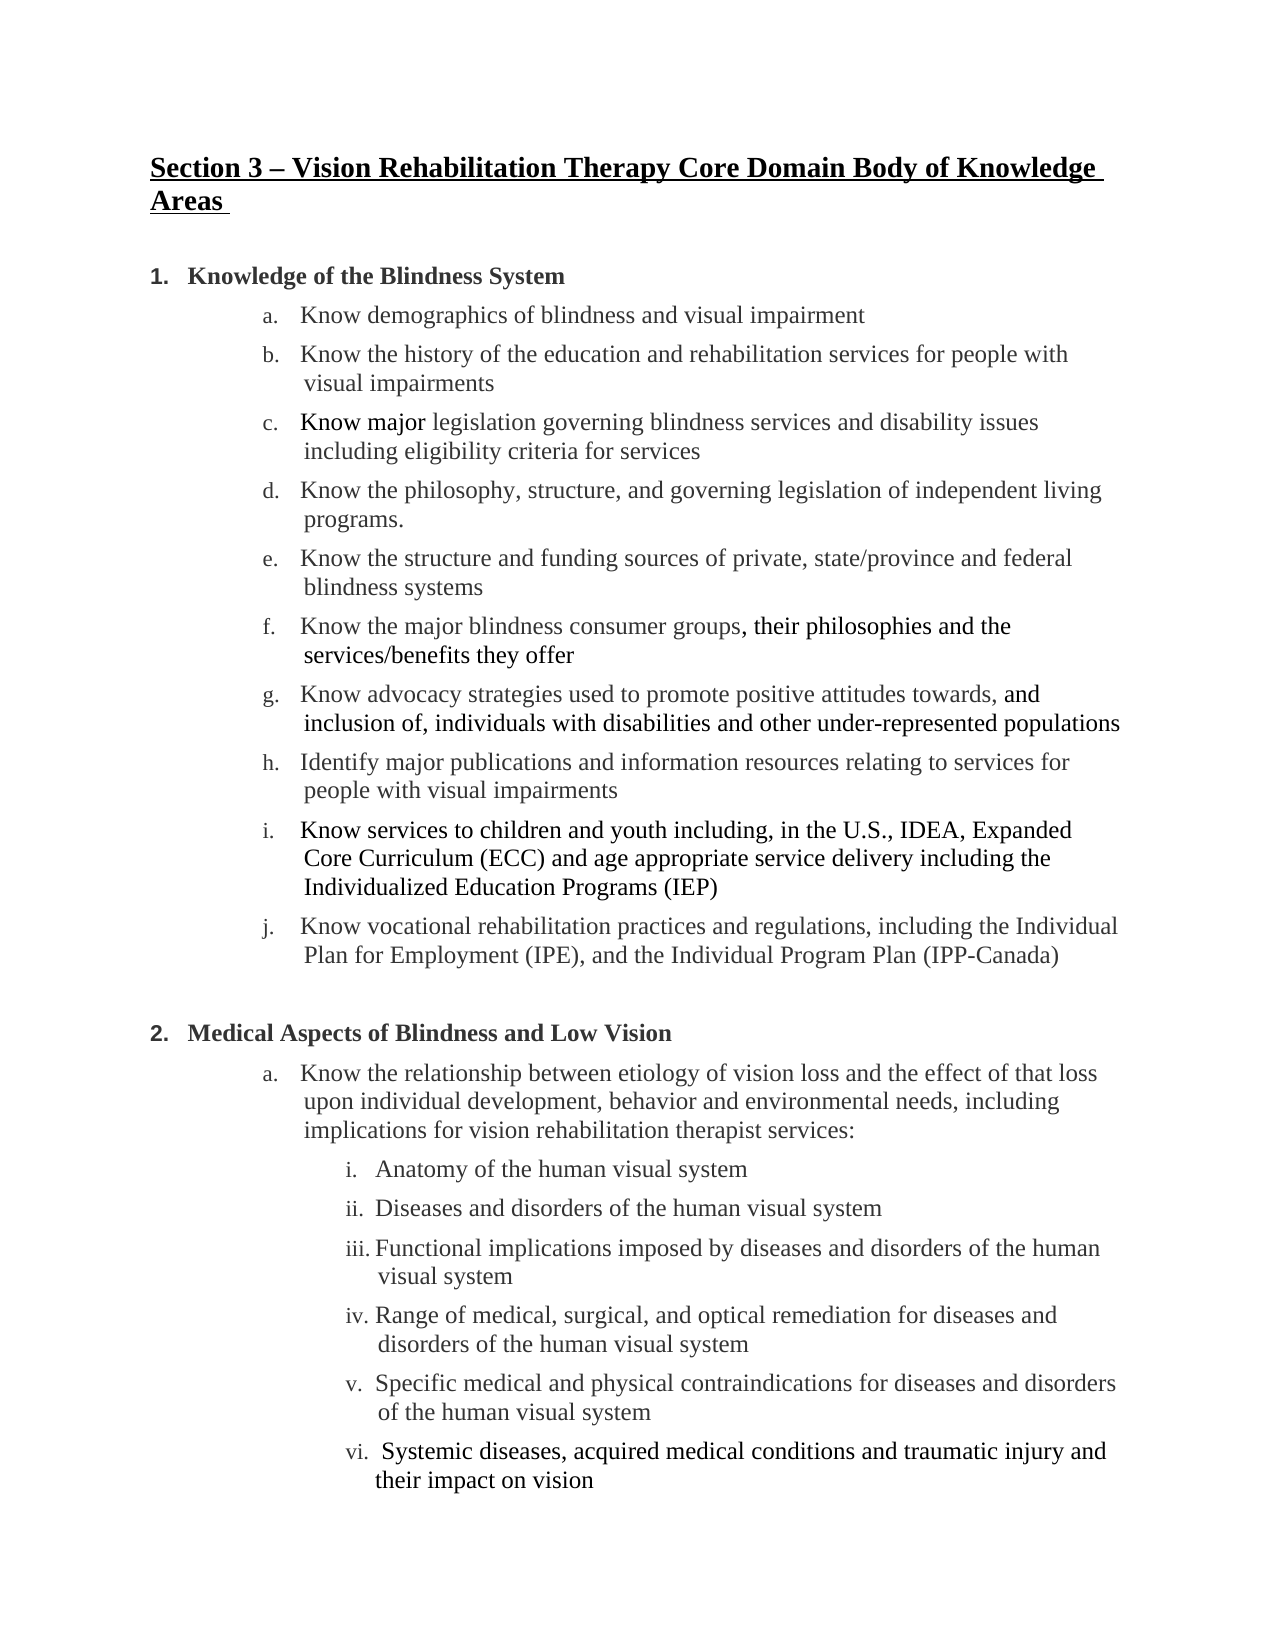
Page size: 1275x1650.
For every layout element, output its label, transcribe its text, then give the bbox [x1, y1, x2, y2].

list Systemic diseases, acquired medical conditions and traumatic injury and their impact on vision [345, 1436, 1125, 1494]
list Specific medical and physical contraindications for diseases and disorders of the human visual system [345, 1368, 1125, 1426]
list Know demographics of blindness and visual impairment [262, 300, 1125, 329]
list Know the philosophy, structure, and governing legislation of independent living programs. [262, 475, 1125, 533]
list Diseases and disorders of the human visual system [345, 1193, 1125, 1222]
list Know the major blindness consumer groups, their philosophies and the services/benefits they offer [262, 611, 1125, 668]
list Know services to children and youth including, in the U.S., IDEA, Expanded Core Curriculum (ECC) and age appropriate service delivery including the Individualized Education Programs (IEP) [262, 815, 1125, 901]
list Know the relationship between etiology of vision loss and the effect of that loss upon individual development, behavior and environmental needs, including implications for vision rehabilitation therapist services: [262, 1058, 1125, 1144]
list Medical Aspects of Blindness and Low Vision [150, 1018, 1125, 1047]
list Know advocacy strategies used to promote positive attitudes towards, and inclusion of, individuals with disabilities and other under-represented populations [262, 679, 1125, 736]
list Know major legislation governing blindness services and disability issues including eligibility criteria for services [262, 407, 1125, 465]
list Identify major publications and information resources relating to services for people with visual impairments [262, 747, 1125, 804]
list Know the history of the education and rehabilitation services for people with visual impairments [262, 339, 1125, 397]
list Knowledge of the Blindness System [150, 261, 1125, 290]
list Anatomy of the human visual system [345, 1154, 1125, 1183]
list Range of medical, surgical, and optical remediation for diseases and disorders of the human visual system [345, 1301, 1125, 1358]
list Know vocational rehabilitation practices and regulations, including the Individual Plan for Employment (IPE), and the Individual Program Plan (IPP-Canada) [262, 911, 1125, 969]
list Know the structure and funding sources of private, state/province and federal blindness systems [262, 543, 1125, 601]
title Section 3 – Vision Rehabilitation Therapy Core Domain Body of Knowledge Areas [150, 150, 1125, 217]
list Functional implications imposed by diseases and disorders of the human visual system [345, 1233, 1125, 1290]
